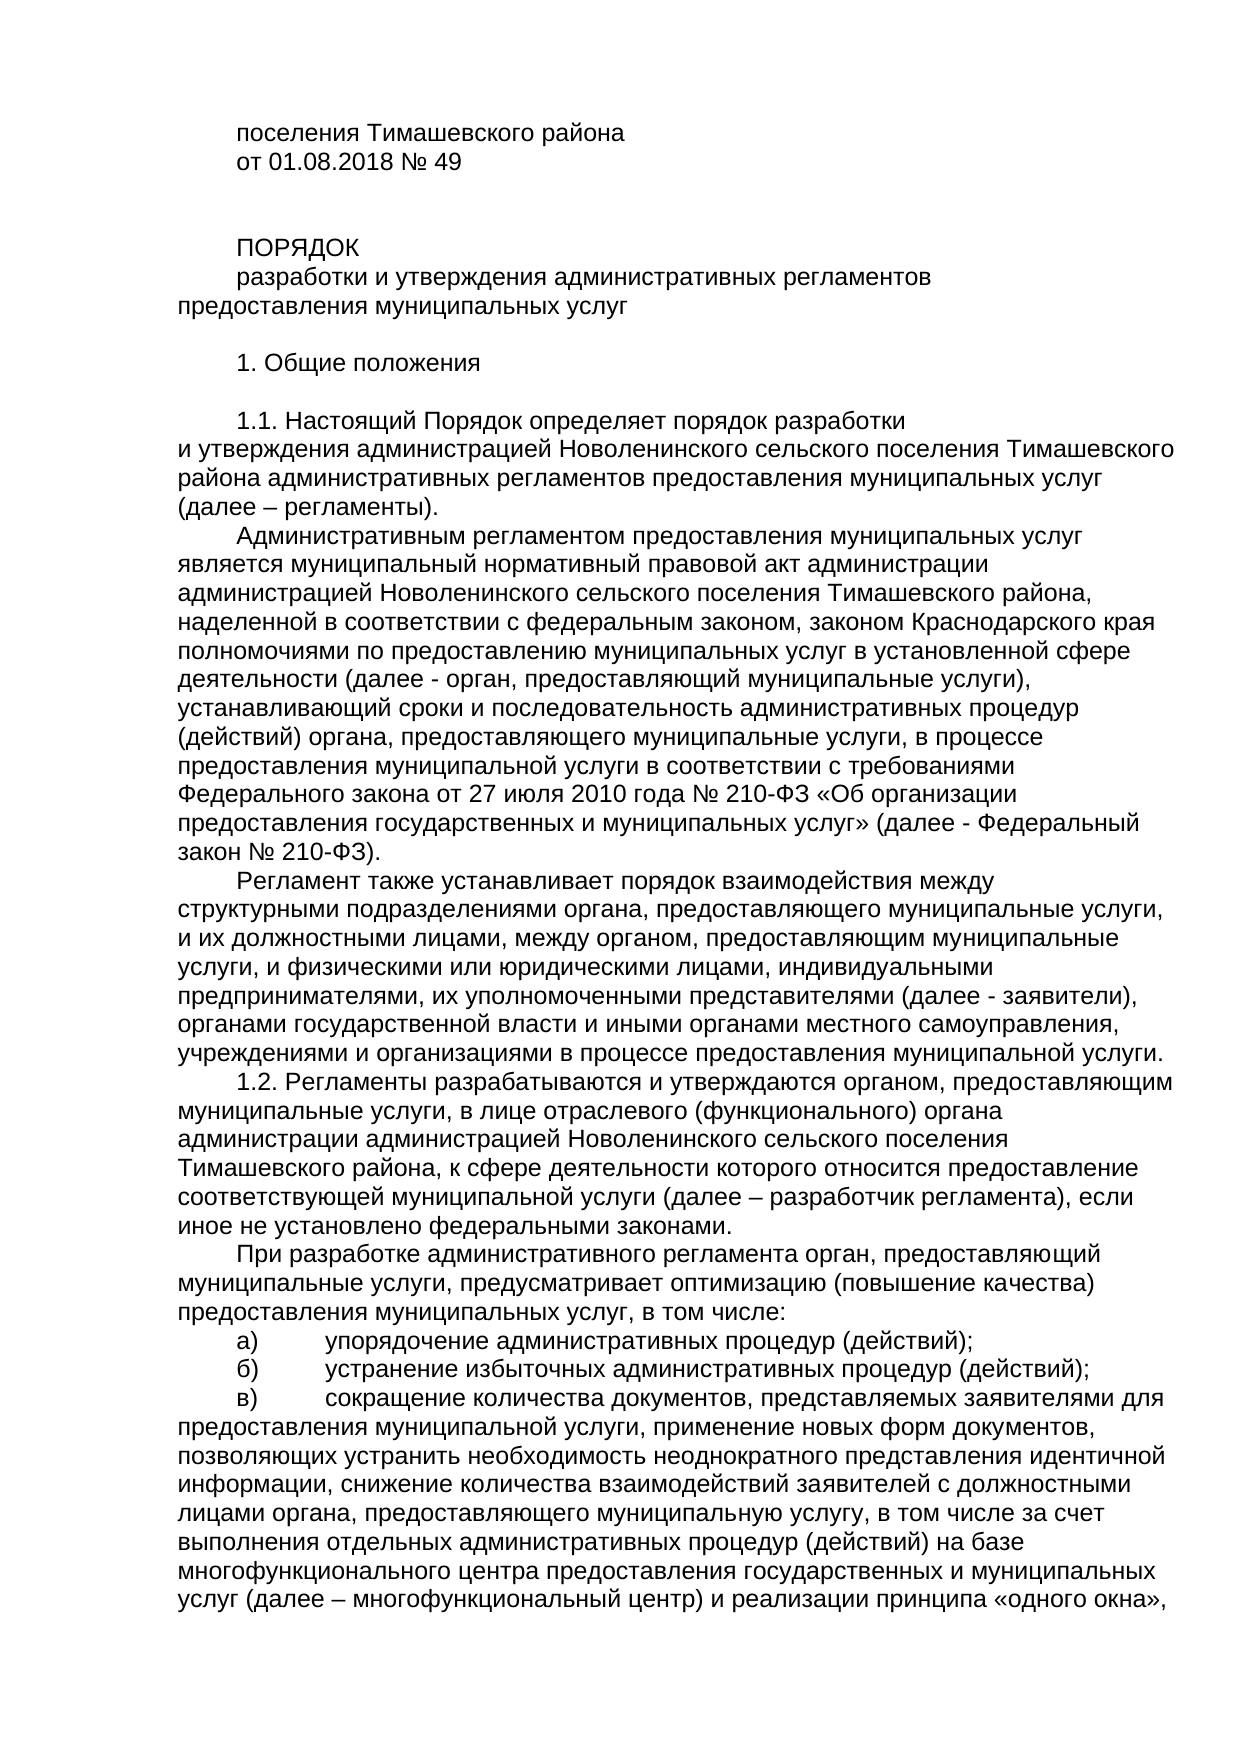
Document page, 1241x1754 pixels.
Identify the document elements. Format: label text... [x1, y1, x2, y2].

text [177, 1383, 1181, 1613]
text поселения Тимашевского района [177, 118, 1181, 147]
text разработки и утверждения административных регламентов предоставления муниципальных услуг [177, 262, 1181, 319]
text Регламент также устанавливает порядок взаимодействия между структурными подразделениями органа, предоставляющего муниципальные услуги, и их должностными лицами, между органом, предоставляющим муниципальные услуги, и физическими или юридическими лицами, индивидуальными предпринимателями, их уполномоченными представителями (далее - заявители), органами государственной власти и иными органами местного самоуправления, учреждениями и организациями в процессе предоставления муниципальной услуги. [177, 866, 1181, 1067]
text от 01.08.2018 № 49 [177, 147, 1181, 176]
text 1.1. Настоящий Порядок определяет порядок разработки и утверждения администрацией Новоленинского сельского поселения Тимашевского района административных регламентов предоставления муниципальных услуг (далее – регламенты). [177, 406, 1181, 521]
text б) устранение избыточных административных процедур (действий); [177, 1354, 1181, 1383]
text 1. Общие положения [177, 348, 1181, 377]
text При разработке административного регламента орган, предоставляющий муниципальные услуги, предусматривает оптимизацию (повышение качества) предоставления муниципальных услуг, в том числе: [177, 1239, 1181, 1326]
text ПОРЯДОК [177, 233, 1181, 262]
text Административным регламентом предоставления муниципальных услуг является муниципальный нормативный правовой акт администрации администрацией Новоленинского сельского поселения Тимашевского района, наделенной в соответствии с федеральным законом, законом Краснодарского края полномочиями по предоставлению муниципальных услуг в установленной сфере деятельности (далее - орган, предоставляющий муниципальные услуги), устанавливающий сроки и последовательность административных процедур (действий) органа, предоставляющего муниципальные услуги, в процессе предоставления муниципальной услуги в соответствии с требованиями Федерального закона от 27 июля 2010 года № 210-ФЗ «Об организации предоставления государственных и муниципальных услуг» (далее - Федеральный закон № 210-ФЗ). [177, 521, 1181, 866]
text а) упорядочение административных процедур (действий); [177, 1326, 1181, 1354]
text 1.2. Регламенты разрабатываются и утверждаются органом, предоставляющим муниципальные услуги, в лице отраслевого (функционального) органа администрации администрацией Новоленинского сельского поселения Тимашевского района, к сфере деятельности которого относится предоставление соответствующей муниципальной услуги (далее – разработчик регламента), если иное не установлено федеральными законами. [177, 1067, 1181, 1239]
